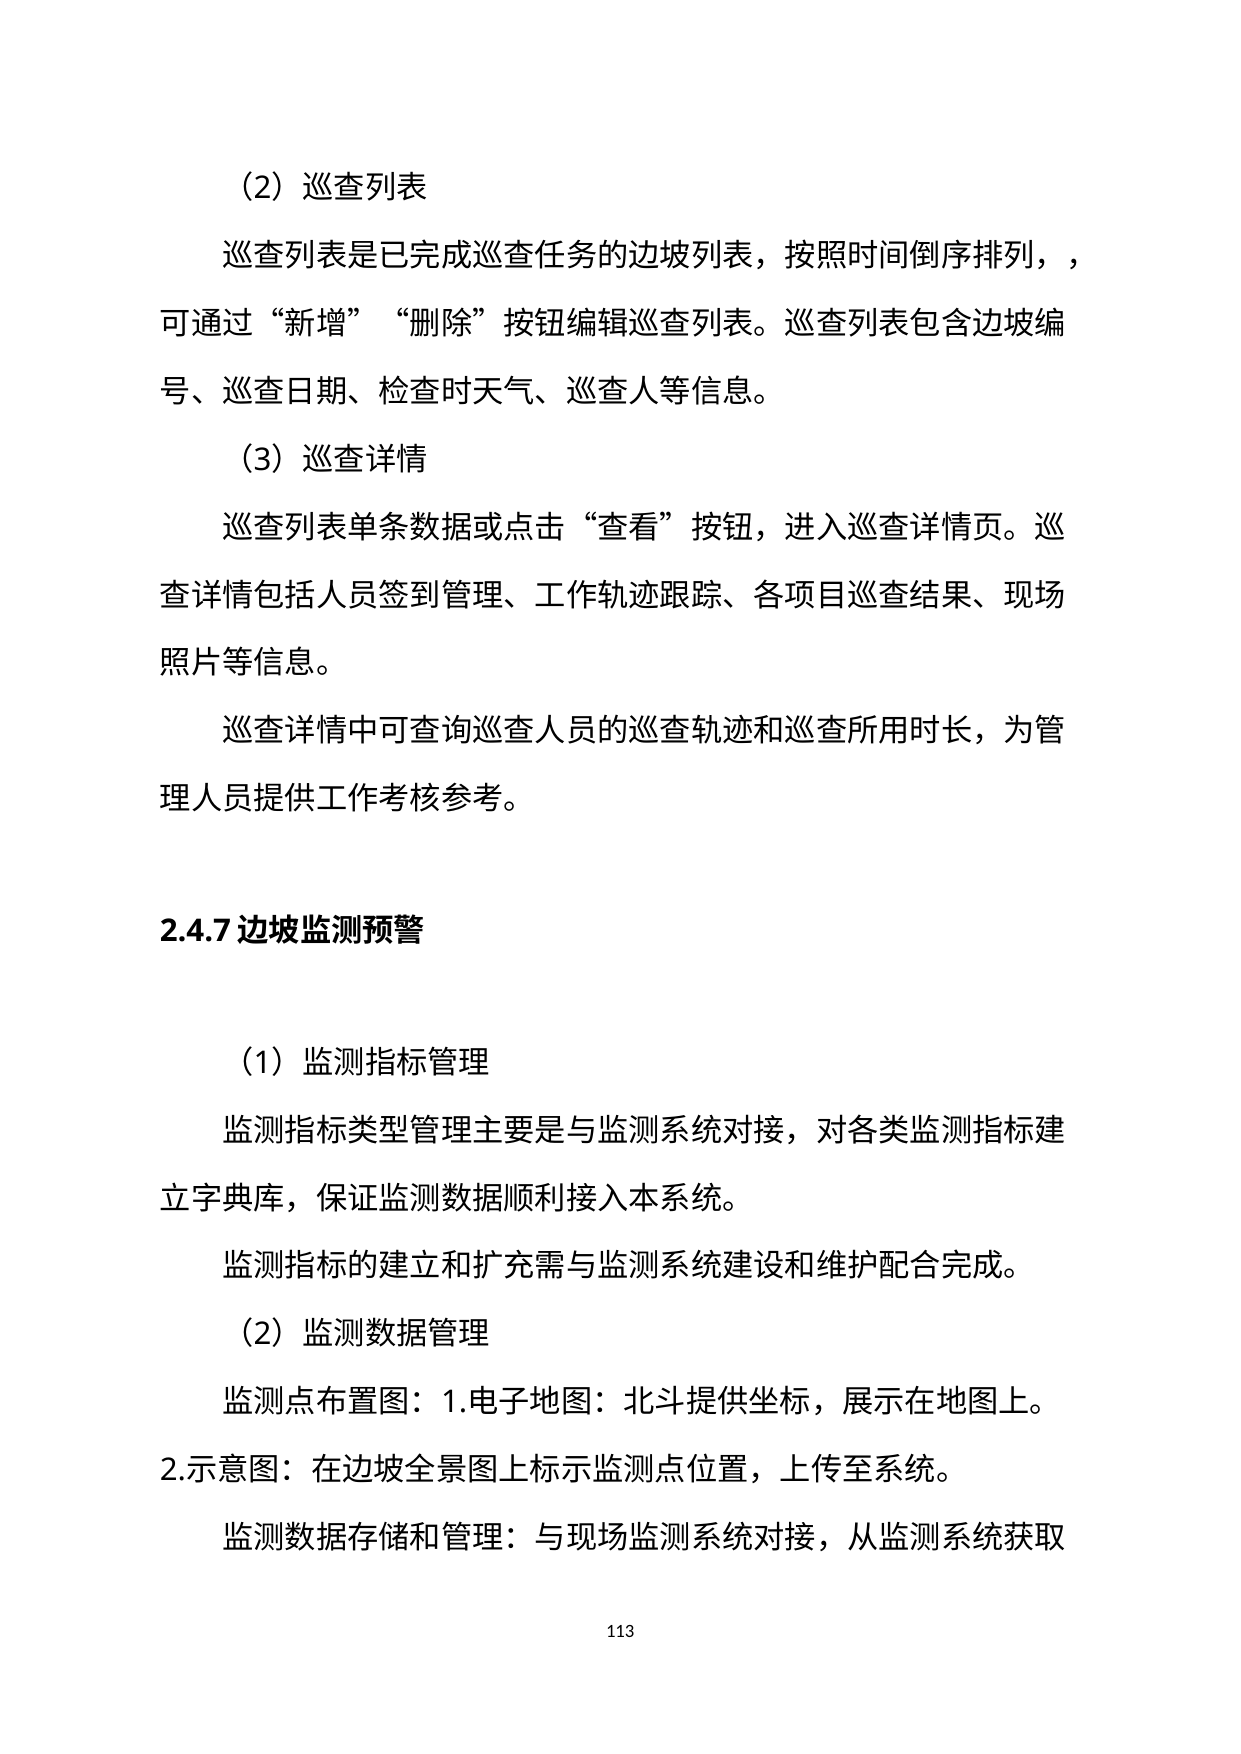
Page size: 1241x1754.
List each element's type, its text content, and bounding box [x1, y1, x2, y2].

text （3）巡查详情 [159, 434, 1081, 479]
text 巡查列表单条数据或点击“查看”按钮，进入巡查详情页。巡查详情包括人员签到管理、工作轨迹跟踪、各项目巡查结果、现场照片等信息。 [159, 502, 1081, 683]
text （1）监测指标管理 [159, 1037, 1081, 1082]
text 监测指标类型管理主要是与监测系统对接，对各类监测指标建立字典库，保证监测数据顺利接入本系统。 [159, 1105, 1081, 1218]
text （2）巡查列表 [159, 162, 1081, 208]
text 监测指标的建立和扩充需与监测系统建设和维护配合完成。 [159, 1241, 1081, 1286]
text 巡查详情中可查询巡查人员的巡查轨迹和巡查所用时长，为管理人员提供工作考核参考。 [159, 705, 1081, 818]
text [159, 1513, 1081, 1558]
text 监测点布置图：1.电子地图：北斗提供坐标，展示在地图上。2.示意图：在边坡全景图上标示监测点位置，上传至系统。 [159, 1377, 1081, 1490]
text 巡查列表是已完成巡查任务的边坡列表，按照时间倒序排列，，可通过“新增”“删除”按钮编辑巡查列表。巡查列表包含边坡编号、巡查日期、检查时天气、巡查人等信息。 [159, 230, 1081, 411]
text （2）监测数据管理 [159, 1308, 1081, 1354]
text 2.4.7边坡监测预警 [159, 905, 1081, 950]
